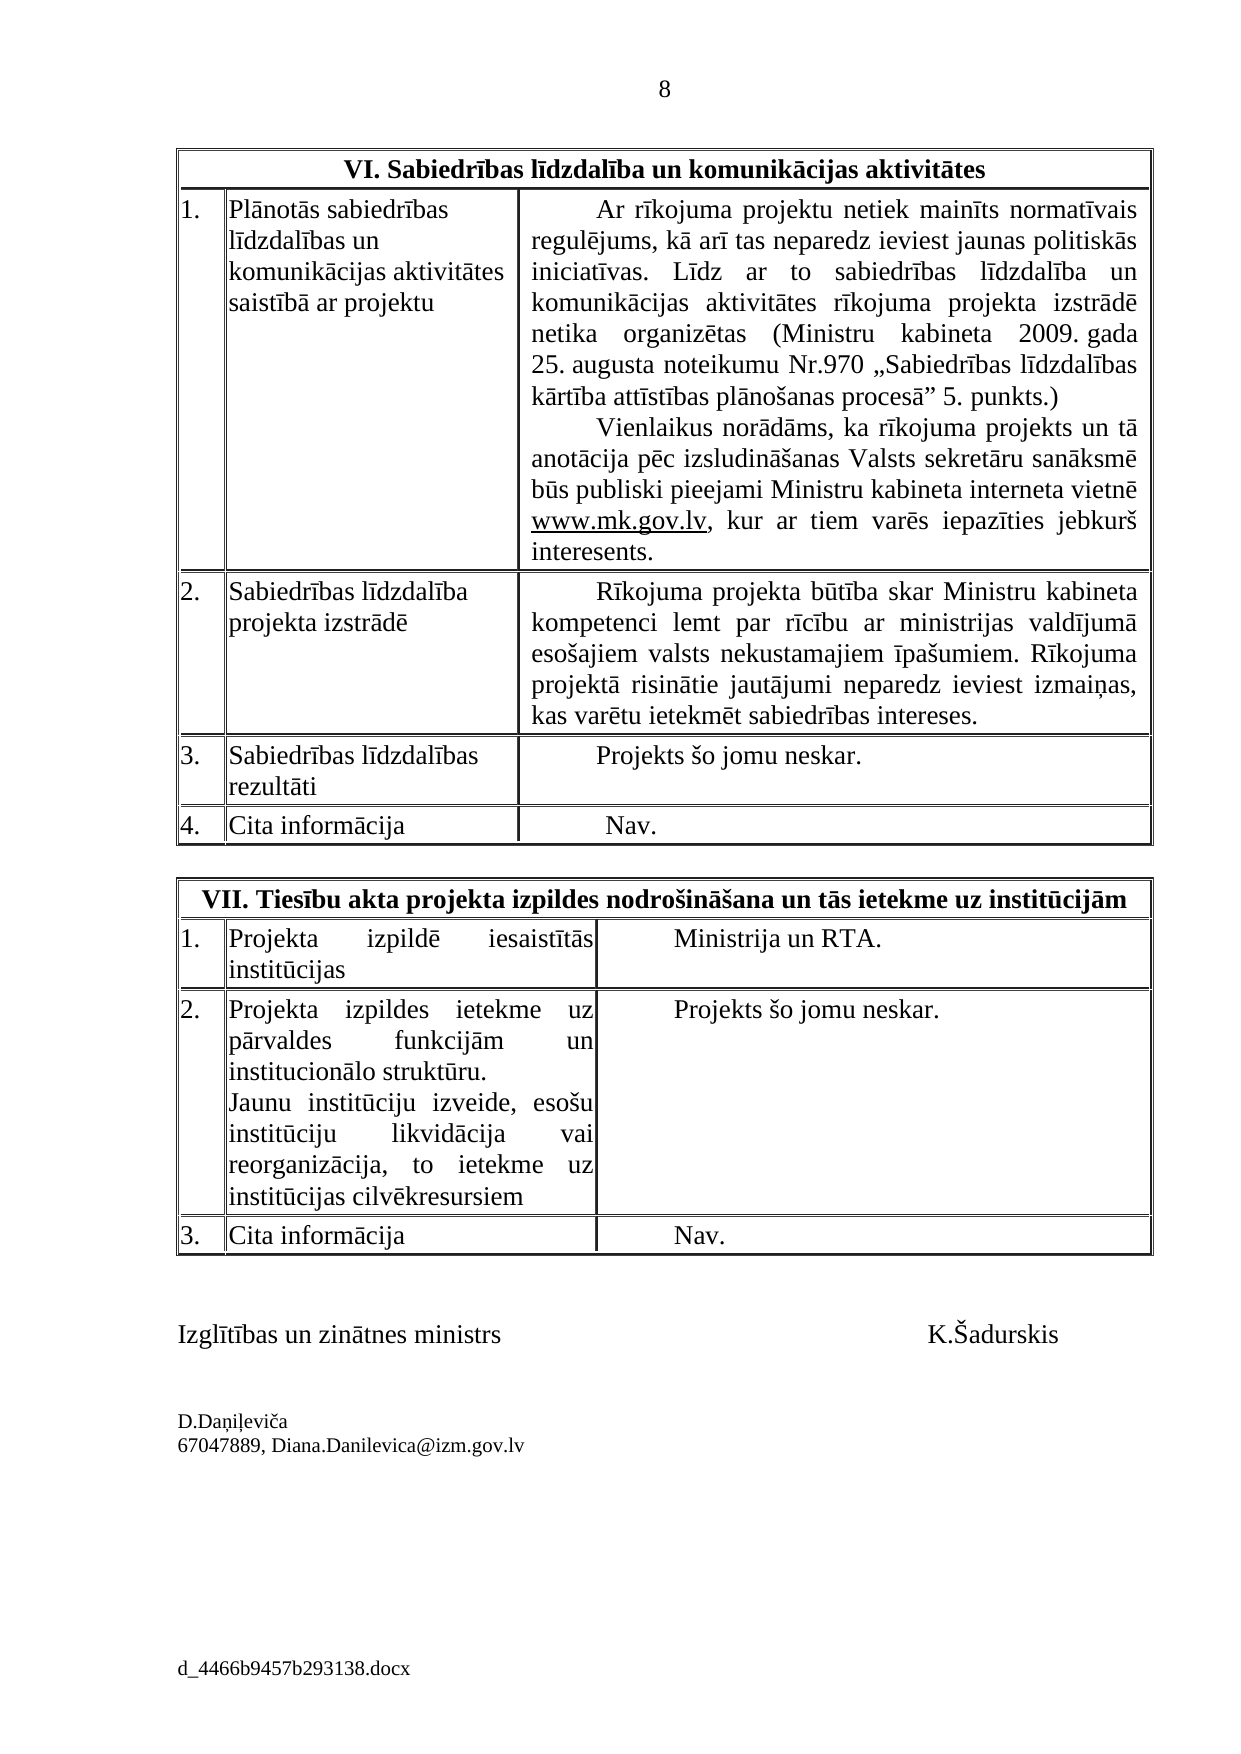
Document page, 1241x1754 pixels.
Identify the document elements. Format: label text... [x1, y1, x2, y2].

table_cell 3. [179, 733, 224, 803]
text Izglītības un zinātnes ministrs K.Šadurskis [177, 1318, 1152, 1349]
table_cell Cita informācija [226, 807, 518, 843]
table_header VII. Tiesību akta projekta izpildes nodrošināšana un tās ietekme uz institūcijām [179, 881, 1150, 917]
text D.Daņiļeviča [177, 1409, 1144, 1433]
table_cell 1. [177, 917, 226, 987]
table_cell Ministrija un RTA. [596, 917, 1152, 987]
table_cell 2. [179, 987, 224, 1213]
table_cell Projekts šo jomu neskar. [598, 987, 1151, 1213]
table_cell Sabiedrības līdzdalības rezultāti [227, 737, 517, 803]
table_cell 4. [179, 804, 226, 843]
table_cell Ar rīkojuma projektu netiek mainīts normatīvais regulējums, kā arī tas neparedz ieviest jaunas politiskās iniciatīvas. Līdz ar to sabiedrības līdzdalība un komunikācijas aktivitātes rīkojuma projekta izstrādē netika organizētas (Ministru kabineta 2009. gada 25. augusta noteikumu Nr.970 „Sabiedrības līdzdalības kārtība attīstības plānošanas procesā” 5. punkts.) Vienlaikus norādāms, ka rīkojuma projekts un tā anotācija pēc izsludināšanas Valsts sekretāru sanāksmē būs publiski pieejami Ministru kabineta interneta vietnē www.mk.gov.lv, kur ar tiem varēs iepazīties jebkurš interesents. [520, 187, 1150, 569]
table_cell 1. [179, 187, 224, 569]
table_cell 3. [179, 1214, 226, 1253]
table_header VI. Sabiedrības līdzdalība un komunikācijas aktivitātes [179, 151, 1150, 187]
table_cell 2. [179, 569, 224, 733]
table_cell Projekta izpildē iesaistītās institūcijas [227, 920, 595, 987]
table_cell Sabiedrības līdzdalība projekta izstrādē [227, 573, 517, 733]
table_cell Nav. [596, 1214, 1151, 1253]
table_cell Projekts šo jomu neskar. [520, 733, 1151, 803]
table_cell Nav. [518, 804, 1151, 843]
table_cell Rīkojuma projekta būtība skar Ministru kabineta kompetenci lemt par rīcību ar ministrijas valdījumā esošajiem valsts nekustamajiem īpašumiem. Rīkojuma projektā risinātie jautājumi neparedz ieviest izmaiņas, kas varētu ietekmēt sabiedrības intereses. [520, 569, 1151, 733]
table_cell Plānotās sabiedrības līdzdalības un komunikācijas aktivitātes saistībā ar projektu [227, 190, 517, 569]
table_cell Cita informācija [226, 1217, 596, 1253]
table_cell Projekta izpildes ietekme uz pārvaldes funkcijām un institucionālo struktūru. Jaunu institūciju izveide, esošu institūciju likvidācija vai reorganizācija, to ietekme uz institūcijas cilvēkresursiem [227, 991, 595, 1213]
text 67047889, Diana.Danilevica@izm.gov.lv [177, 1433, 1144, 1457]
